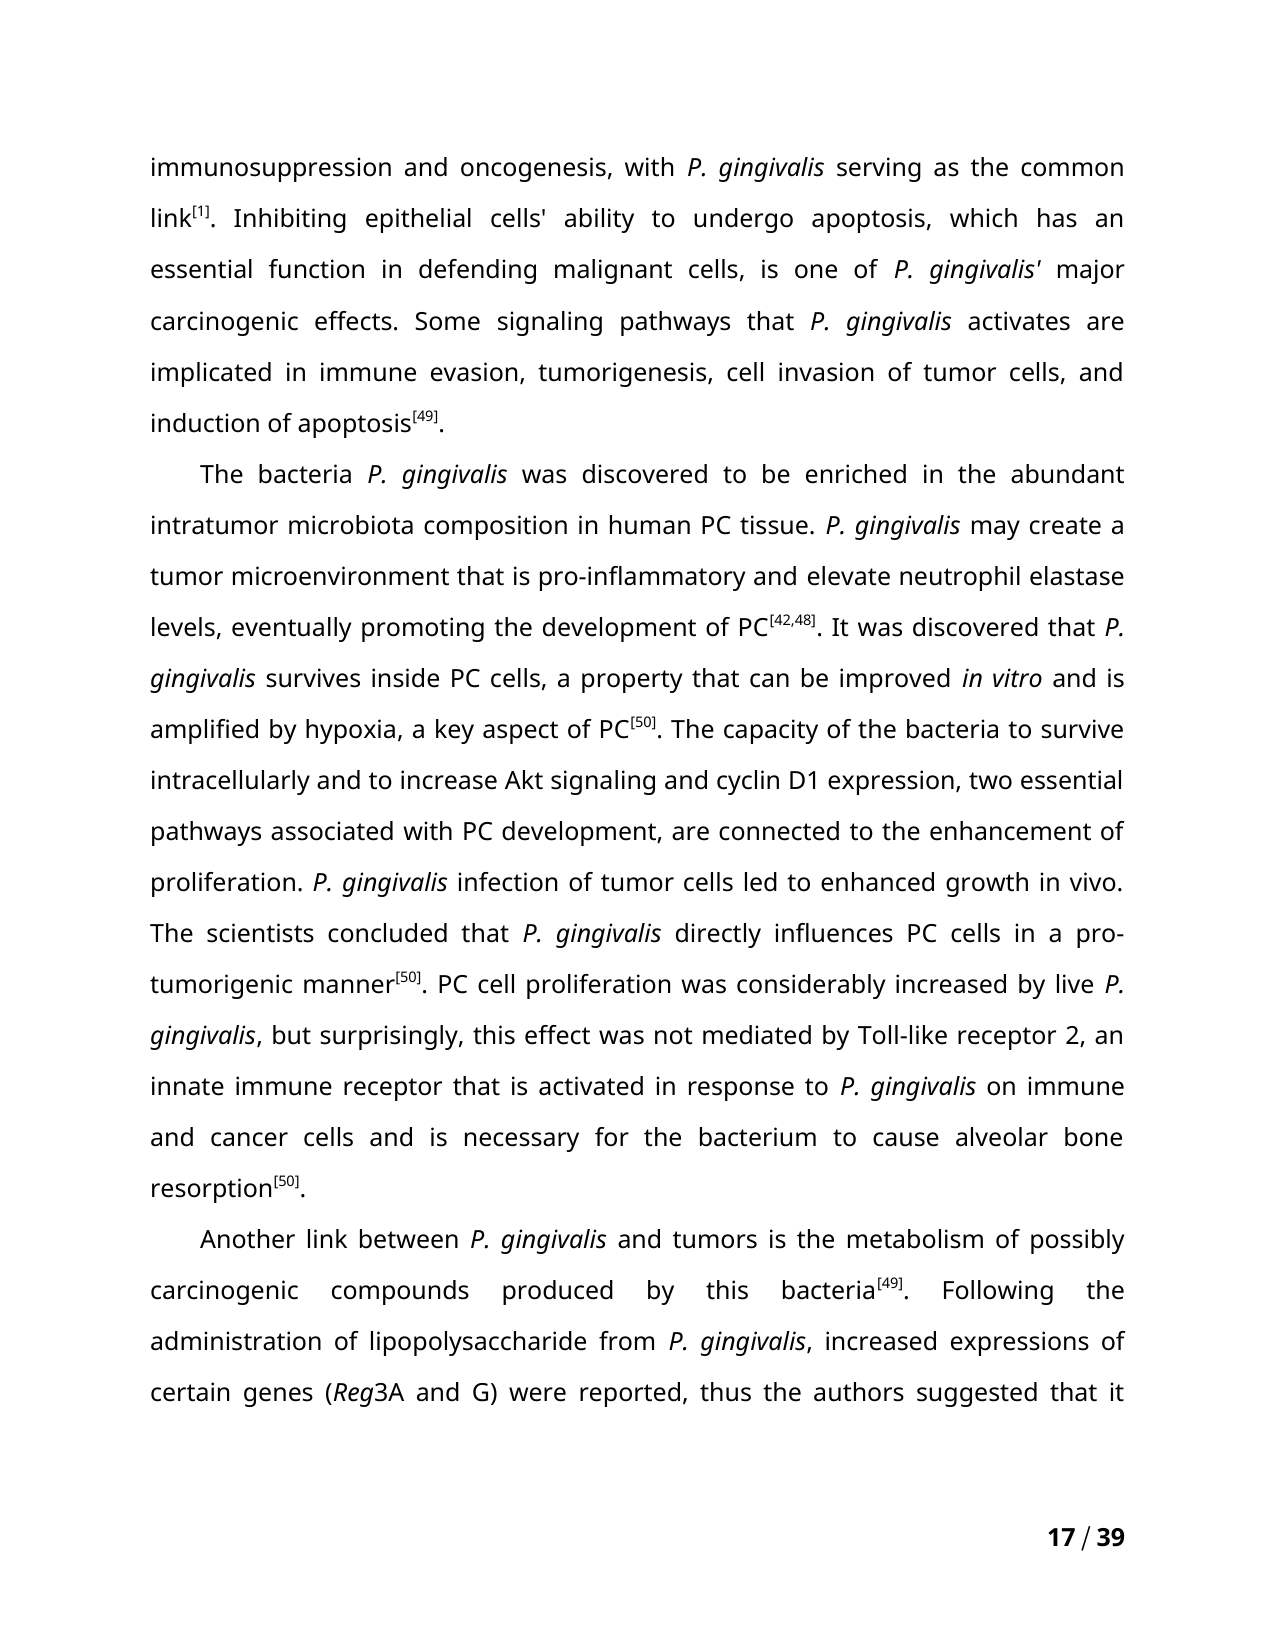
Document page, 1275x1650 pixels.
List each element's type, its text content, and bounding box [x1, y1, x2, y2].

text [150, 150, 1125, 439]
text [150, 1222, 1125, 1409]
text The bacteria P. gingivalis was discovered to be enriched in the abundant intratumor microbiota composition in human PC tissue. P. gingivalis may create a tumor microenvironment that is pro-inflammatory and elevate neutrophil elastase levels, eventually promoting the development of PC[42,48]. It was discovered that P. gingivalis survives inside PC cells, a property that can be improved in vitro and is amplified by hypoxia, a key aspect of PC[50]. The capacity of the bacteria to survive intracellularly and to increase Akt signaling and cyclin D1 expression, two essential pathways associated with PC development, are connected to the enhancement of proliferation. P. gingivalis infection of tumor cells led to enhanced growth in vivo. The scientists concluded that P. gingivalis directly influences PC cells in a pro-tumorigenic manner[50]. PC cell proliferation was considerably increased by live P. gingivalis, but surprisingly, this effect was not mediated by Toll-like receptor 2, an innate immune receptor that is activated in response to P. gingivalis on immune and cancer cells and is necessary for the bacterium to cause alveolar bone resorption[50]. [150, 456, 1125, 1205]
